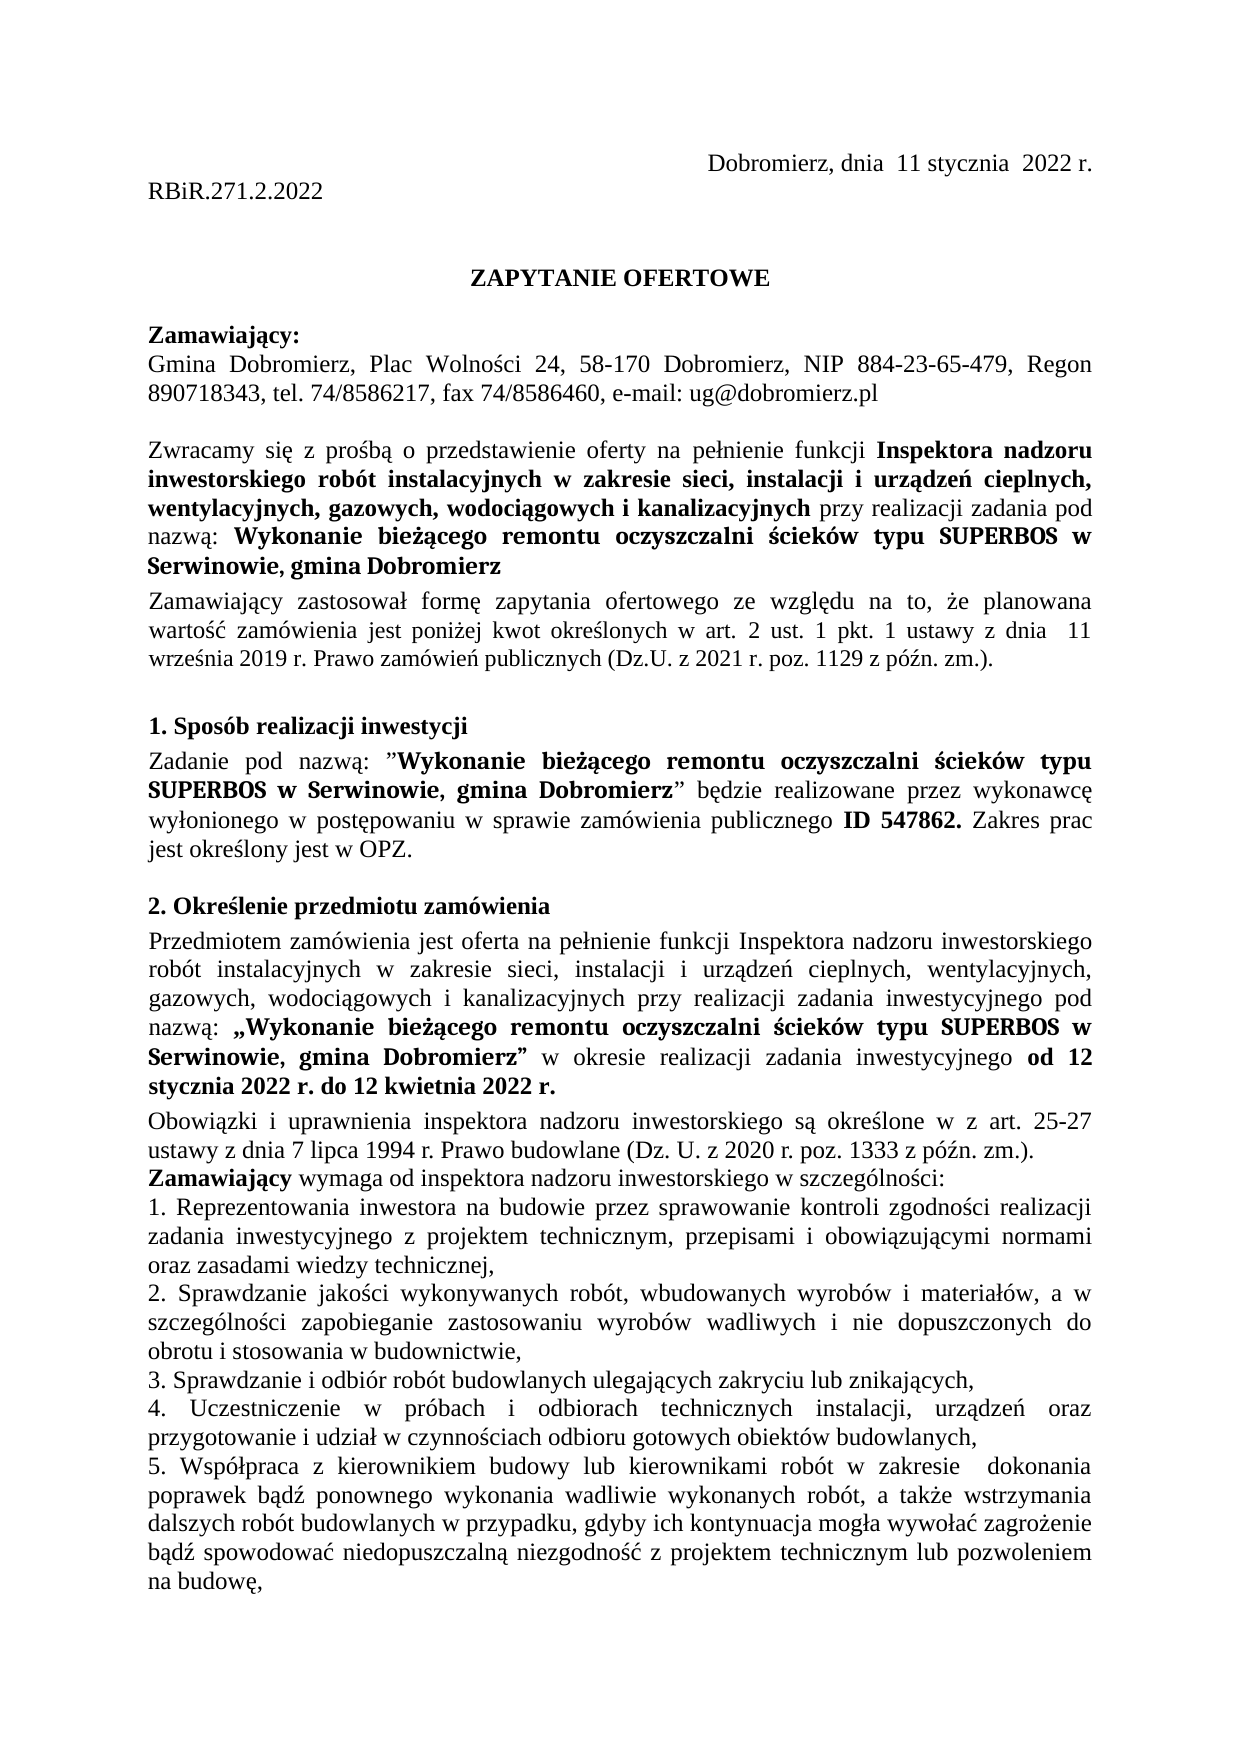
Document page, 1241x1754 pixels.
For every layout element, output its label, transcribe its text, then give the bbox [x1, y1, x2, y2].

text Przedmiotem zamówienia jest oferta na pełnienie funkcji Inspektora nadzoru inwestorskiego robót instalacyjnych w zakresie sieci, instalacji i urządzeń cieplnych, wentylacyjnych, gazowych, wodociągowych i kanalizacyjnych przy realizacji zadania inwestycyjnego pod nazwą: „Wykonanie bieżącego remontu oczyszczalni ścieków typu SUPERBOS w Serwinowie, gmina Dobromierz” w okresie realizacji zadania inwestycyjnego od 12 stycznia 2022 r. do 12 kwietnia 2022 r. [148, 926, 1093, 1100]
text Gmina Dobromierz, Plac Wolności 24, 58-170 Dobromierz, NIP 884-23-65-479, Regon 890718343, tel. 74/8586217, fax 74/8586460, e-mail: ug@dobromierz.pl [148, 349, 1093, 406]
text Zamawiający zastosował formę zapytania ofertowego ze względu na to, że planowana wartość zamówienia jest poniżej kwot określonych w art. 2 ust. 1 pkt. 1 ustawy z dnia 11 września 2019 r. Prawo zamówień publicznych (Dz.U. z 2021 r. poz. 1129 z późn. zm.). [148, 586, 1093, 672]
text 2. Określenie przedmiotu zamówienia [148, 891, 1093, 920]
text 5. Współpraca z kierownikiem budowy lub kierownikami robót w zakresie dokonania poprawek bądź ponownego wykonania wadliwie wykonanych robót, a także wstrzymania dalszych robót budowlanych w przypadku, gdyby ich kontynuacja mogła wywołać zagrożenie bądź spowodować niedopuszczalną niezgodność z projektem technicznym lub pozwoleniem na budowę, [148, 1451, 1093, 1595]
text RBiR.271.2.2022 [148, 176, 1093, 205]
text 1. Sposób realizacji inwestycji [148, 711, 1093, 740]
text Zamawiający: [148, 320, 1093, 349]
text 1. Reprezentowania inwestora na budowie przez sprawowanie kontroli zgodności realizacji zadania inwestycyjnego z projektem technicznym, przepisami i obowiązującymi normami oraz zasadami wiedzy technicznej, [148, 1192, 1093, 1278]
text ZAPYTANIE OFERTOWE [148, 263, 1093, 291]
text 4. Uczestniczenie w próbach i odbiorach technicznych instalacji, urządzeń oraz przygotowanie i udział w czynnościach odbioru gotowych obiektów budowlanych, [148, 1393, 1093, 1451]
text Zadanie pod nazwą: ”Wykonanie bieżącego remontu oczyszczalni ścieków typu SUPERBOS w Serwinowie, gmina Dobromierz” będzie realizowane przez wykonawcę wyłonionego w postępowaniu w sprawie zamówienia publicznego ID 547862. Zakres prac jest określony jest w OPZ. [148, 746, 1093, 862]
subtitle Zamawiający wymaga od inspektora nadzoru inwestorskiego w szczególności: [148, 1163, 1093, 1192]
text Zwracamy się z prośbą o przedstawienie oferty na pełnienie funkcji Inspektora nadzoru inwestorskiego robót instalacyjnych w zakresie sieci, instalacji i urządzeń cieplnych, wentylacyjnych, gazowych, wodociągowych i kanalizacyjnych przy realizacji zadania pod nazwą: Wykonanie bieżącego remontu oczyszczalni ścieków typu SUPERBOS w Serwinowie, gmina Dobromierz [148, 435, 1093, 581]
text Dobromierz, dnia 11 stycznia 2022 r. [148, 148, 1093, 176]
text 2. Sprawdzanie jakości wykonywanych robót, wbudowanych wyrobów i materiałów, a w szczególności zapobieganie zastosowaniu wyrobów wadliwych i nie dopuszczonych do obrotu i stosowania w budownictwie, [148, 1278, 1093, 1365]
subtitle Obowiązki i uprawnienia inspektora nadzoru inwestorskiego są określone w z art. 25-27 ustawy z dnia 7 lipca 1994 r. Prawo budowlane (Dz. U. z 2020 r. poz. 1333 z późn. zm.). [148, 1106, 1093, 1163]
text 3. Sprawdzanie i odbiór robót budowlanych ulegających zakryciu lub znikających, [148, 1365, 1093, 1393]
